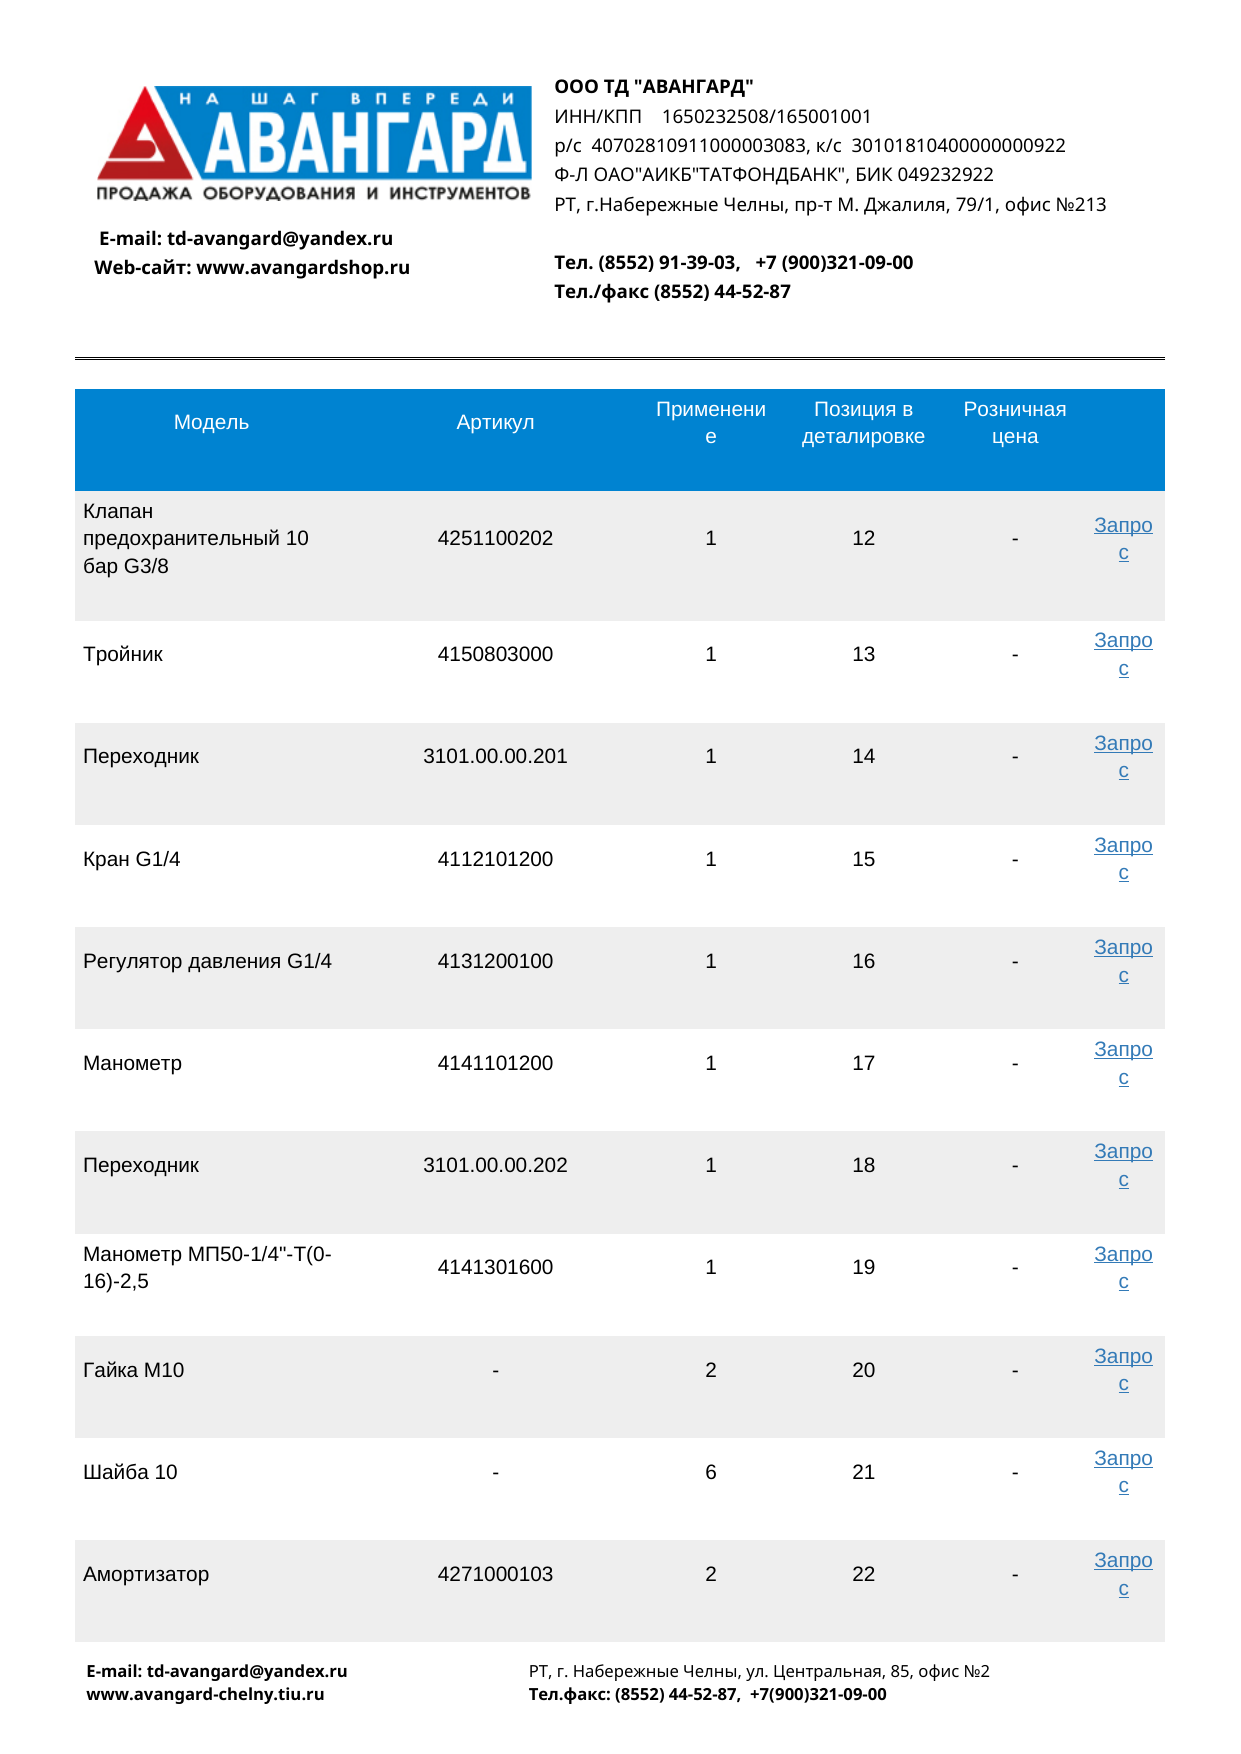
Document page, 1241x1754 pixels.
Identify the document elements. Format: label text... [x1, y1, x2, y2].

table_cell Кран G1/4 [75, 825, 348, 927]
table_cell Манометр [75, 1029, 348, 1131]
table_cell 3101.00.00.202 [348, 1131, 643, 1234]
picture [97, 86, 532, 201]
table_cell - [348, 1336, 643, 1438]
table_cell 2 [643, 1540, 779, 1642]
table_cell Переходник [75, 1131, 348, 1234]
table_cell 1 [643, 491, 779, 621]
table_cell 4150803000 [348, 621, 643, 723]
table_cell 2 [643, 1336, 779, 1438]
table_cell 16 [779, 927, 948, 1029]
table_cell - [948, 825, 1082, 927]
table_cell - [948, 491, 1082, 621]
table_cell 14 [779, 723, 948, 825]
table_cell Запрос [1082, 1029, 1165, 1131]
table_cell - [948, 1336, 1082, 1438]
table_header Модель [75, 389, 348, 491]
table_cell - [948, 723, 1082, 825]
table_cell Запрос [1082, 1438, 1165, 1540]
table_cell Регулятор давления G1/4 [75, 927, 348, 1029]
table_cell Запрос [1082, 491, 1165, 621]
table_cell 19 [779, 1234, 948, 1336]
table_cell - [348, 1438, 643, 1540]
table_cell 4251100202 [348, 491, 643, 621]
table_cell Запрос [1082, 927, 1165, 1029]
table_cell - [948, 1438, 1082, 1540]
table_header Применение [643, 389, 779, 491]
table_cell Амортизатор [75, 1540, 348, 1642]
table_cell - [948, 927, 1082, 1029]
table_cell 4141301600 [348, 1234, 643, 1336]
table_cell 20 [779, 1336, 948, 1438]
table_cell 6 [643, 1438, 779, 1540]
table_cell 15 [779, 825, 948, 927]
table_cell 17 [779, 1029, 948, 1131]
table_cell Шайба 10 [75, 1438, 348, 1540]
table_header [1082, 389, 1165, 491]
table_cell - [948, 1234, 1082, 1336]
table_cell Клапан предохранительный 10 бар G3/8 [75, 491, 348, 621]
table_cell Переходник [75, 723, 348, 825]
table_cell 1 [643, 1029, 779, 1131]
table_cell 22 [779, 1540, 948, 1642]
table_cell 1 [643, 825, 779, 927]
table_cell Запрос [1082, 723, 1165, 825]
table_cell 1 [643, 621, 779, 723]
table_cell 4112101200 [348, 825, 643, 927]
table_cell 13 [779, 621, 948, 723]
table_cell Запрос [1082, 1540, 1165, 1642]
table_header Позиция в деталировке [779, 389, 948, 491]
table_cell 1 [643, 723, 779, 825]
table_cell Тройник [75, 621, 348, 723]
table_cell 1 [643, 1131, 779, 1234]
table_cell Запрос [1082, 1336, 1165, 1438]
table_cell Запрос [1082, 621, 1165, 723]
table_cell - [948, 621, 1082, 723]
table_cell 4131200100 [348, 927, 643, 1029]
table_cell Запрос [1082, 825, 1165, 927]
table_cell Запрос [1082, 1131, 1165, 1234]
table_cell Манометр МП50-1/4"-Т(0-16)-2,5 [75, 1234, 348, 1336]
table_cell 18 [779, 1131, 948, 1234]
table_cell Гайка М10 [75, 1336, 348, 1438]
table_cell 21 [779, 1438, 948, 1540]
table_header Артикул [348, 389, 643, 491]
table_cell 3101.00.00.201 [348, 723, 643, 825]
table_cell - [948, 1029, 1082, 1131]
table_cell - [948, 1131, 1082, 1234]
table_cell 1 [643, 927, 779, 1029]
table_cell - [948, 1540, 1082, 1642]
table_cell 4141101200 [348, 1029, 643, 1131]
table_cell 1 [643, 1234, 779, 1336]
table_cell 12 [779, 491, 948, 621]
table_cell 4271000103 [348, 1540, 643, 1642]
table_cell Запрос [1082, 1234, 1165, 1336]
table_header Розничная цена [948, 389, 1082, 491]
